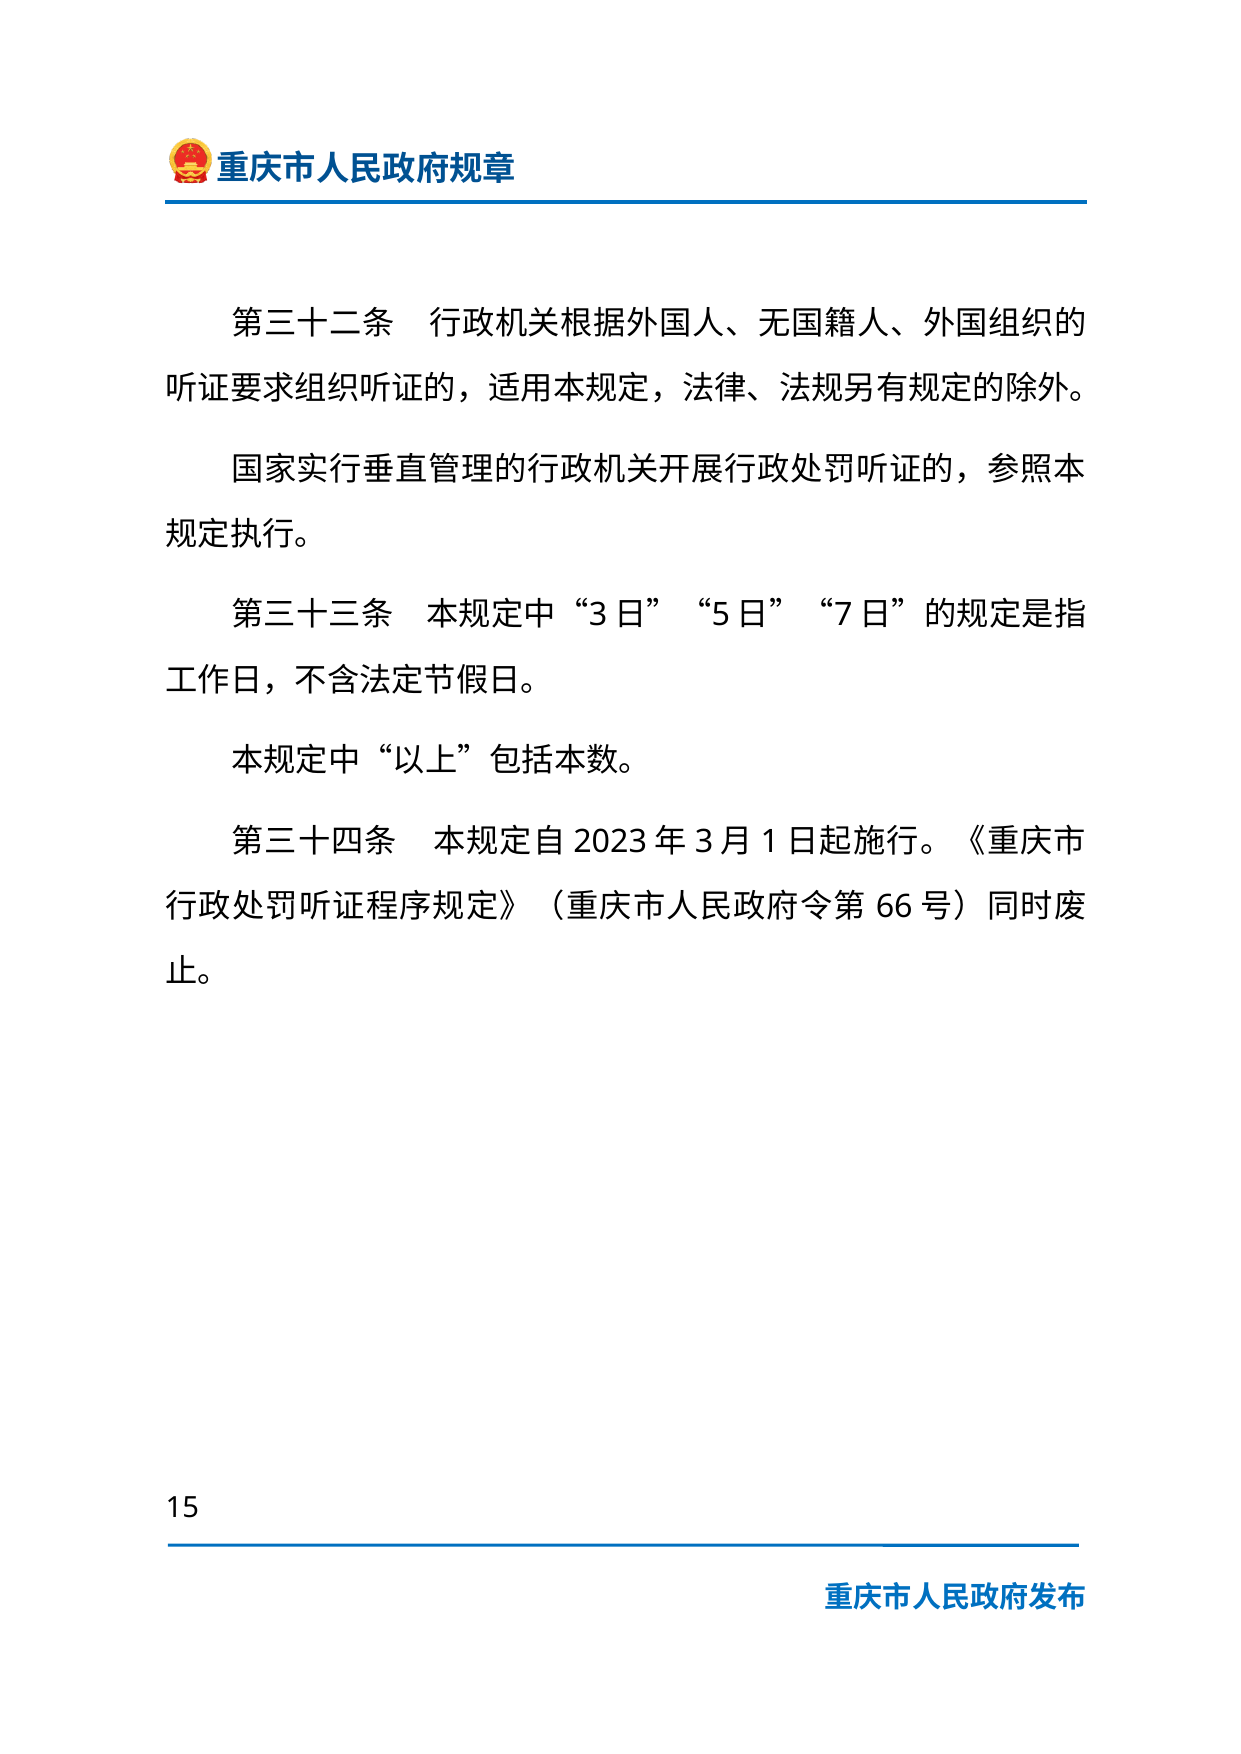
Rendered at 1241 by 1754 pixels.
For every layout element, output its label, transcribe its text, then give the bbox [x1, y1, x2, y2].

text 第三十二条 行政机关根据外国人、无国籍人、外国组织的听证要求组织听证的，适用本规定，法律、法规另有规定的除外。 [165, 288, 1087, 418]
picture [165, 136, 216, 187]
text 第三十四条 本规定自2023年3月1日起施行。《重庆市行政处罚听证程序规定》（重庆市人民政府令第66号）同时废止。 [165, 806, 1087, 1001]
text 第三十三条 本规定中“3日”“5日”“7日”的规定是指工作日，不含法定节假日。 [165, 579, 1087, 709]
text 国家实行垂直管理的行政机关开展行政处罚听证的，参照本规定执行。 [165, 434, 1087, 564]
text 本规定中“以上”包括本数。 [165, 725, 1087, 790]
